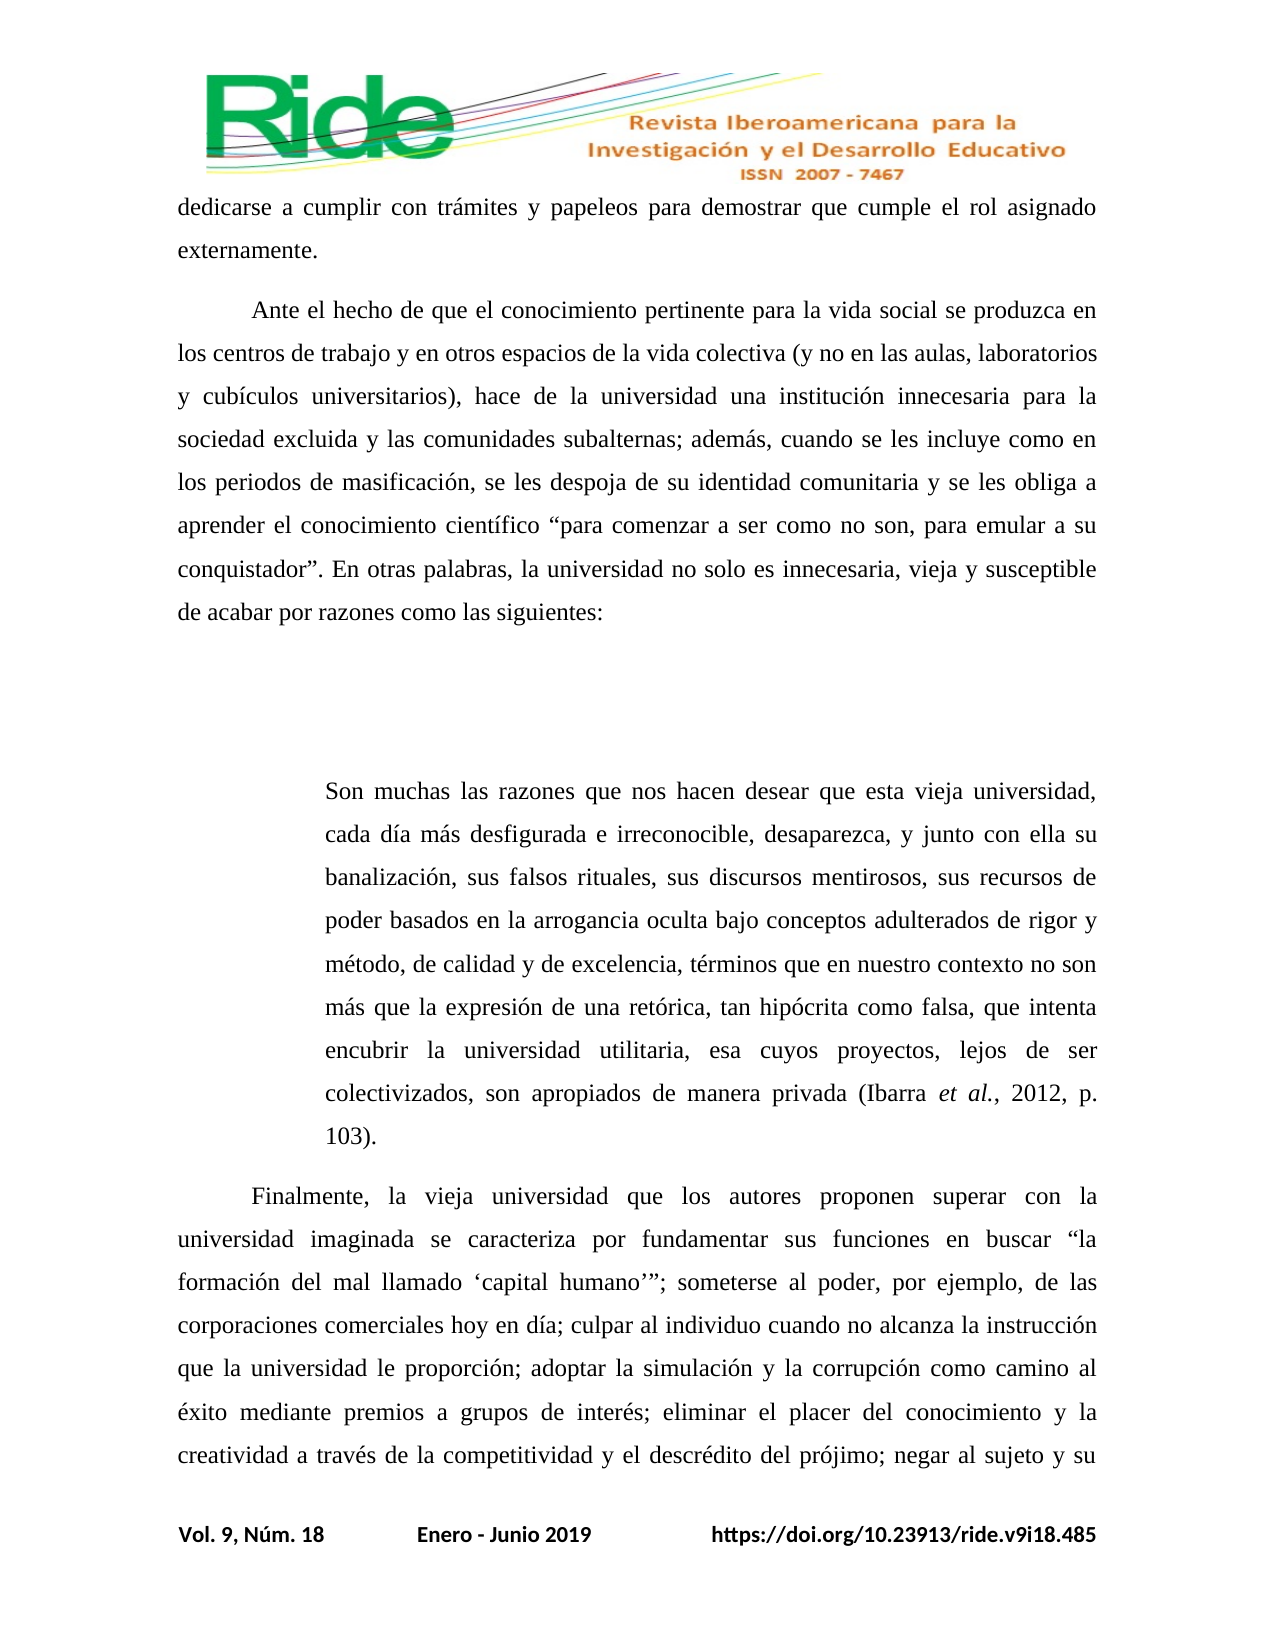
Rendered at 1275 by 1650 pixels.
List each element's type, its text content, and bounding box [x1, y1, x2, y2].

picture [206, 73, 1069, 184]
text Ante el hecho de que el conocimiento pertinente para la vida social se produzca en los centros de trabajo y en otros espacios de la vida colectiva (y no en las aulas, laboratorios y cubículos universitarios), hace de la universidad una institución innecesaria para la sociedad excluida y las comunidades subalternas; además, cuando se les incluye como en los periodos de masificación, se les despoja de su identidad comunitaria y se les obliga a aprender el conocimiento científico “para comenzar a ser como no son, para emular a su conquistador”. En otras palabras, la universidad no solo es innecesaria, vieja y susceptible de acabar por razones como las siguientes: [177, 295, 1098, 626]
text Son muchas las razones que nos hacen desear que esta vieja universidad, cada día más desfigurada e irreconocible, desaparezca, y junto con ella su banalización, sus falsos rituales, sus discursos mentirosos, sus recursos de poder basados en la arrogancia oculta bajo conceptos adulterados de rigor y método, de calidad y de excelencia, términos que en nuestro contexto no son más que la expresión de una retórica, tan hipócrita como falsa, que intenta encubrir la universidad utilitaria, esa cuyos proyectos, lejos de ser colectivizados, son apropiados de manera privada (Ibarra et al., 2012, p. 103). [325, 776, 1098, 1150]
